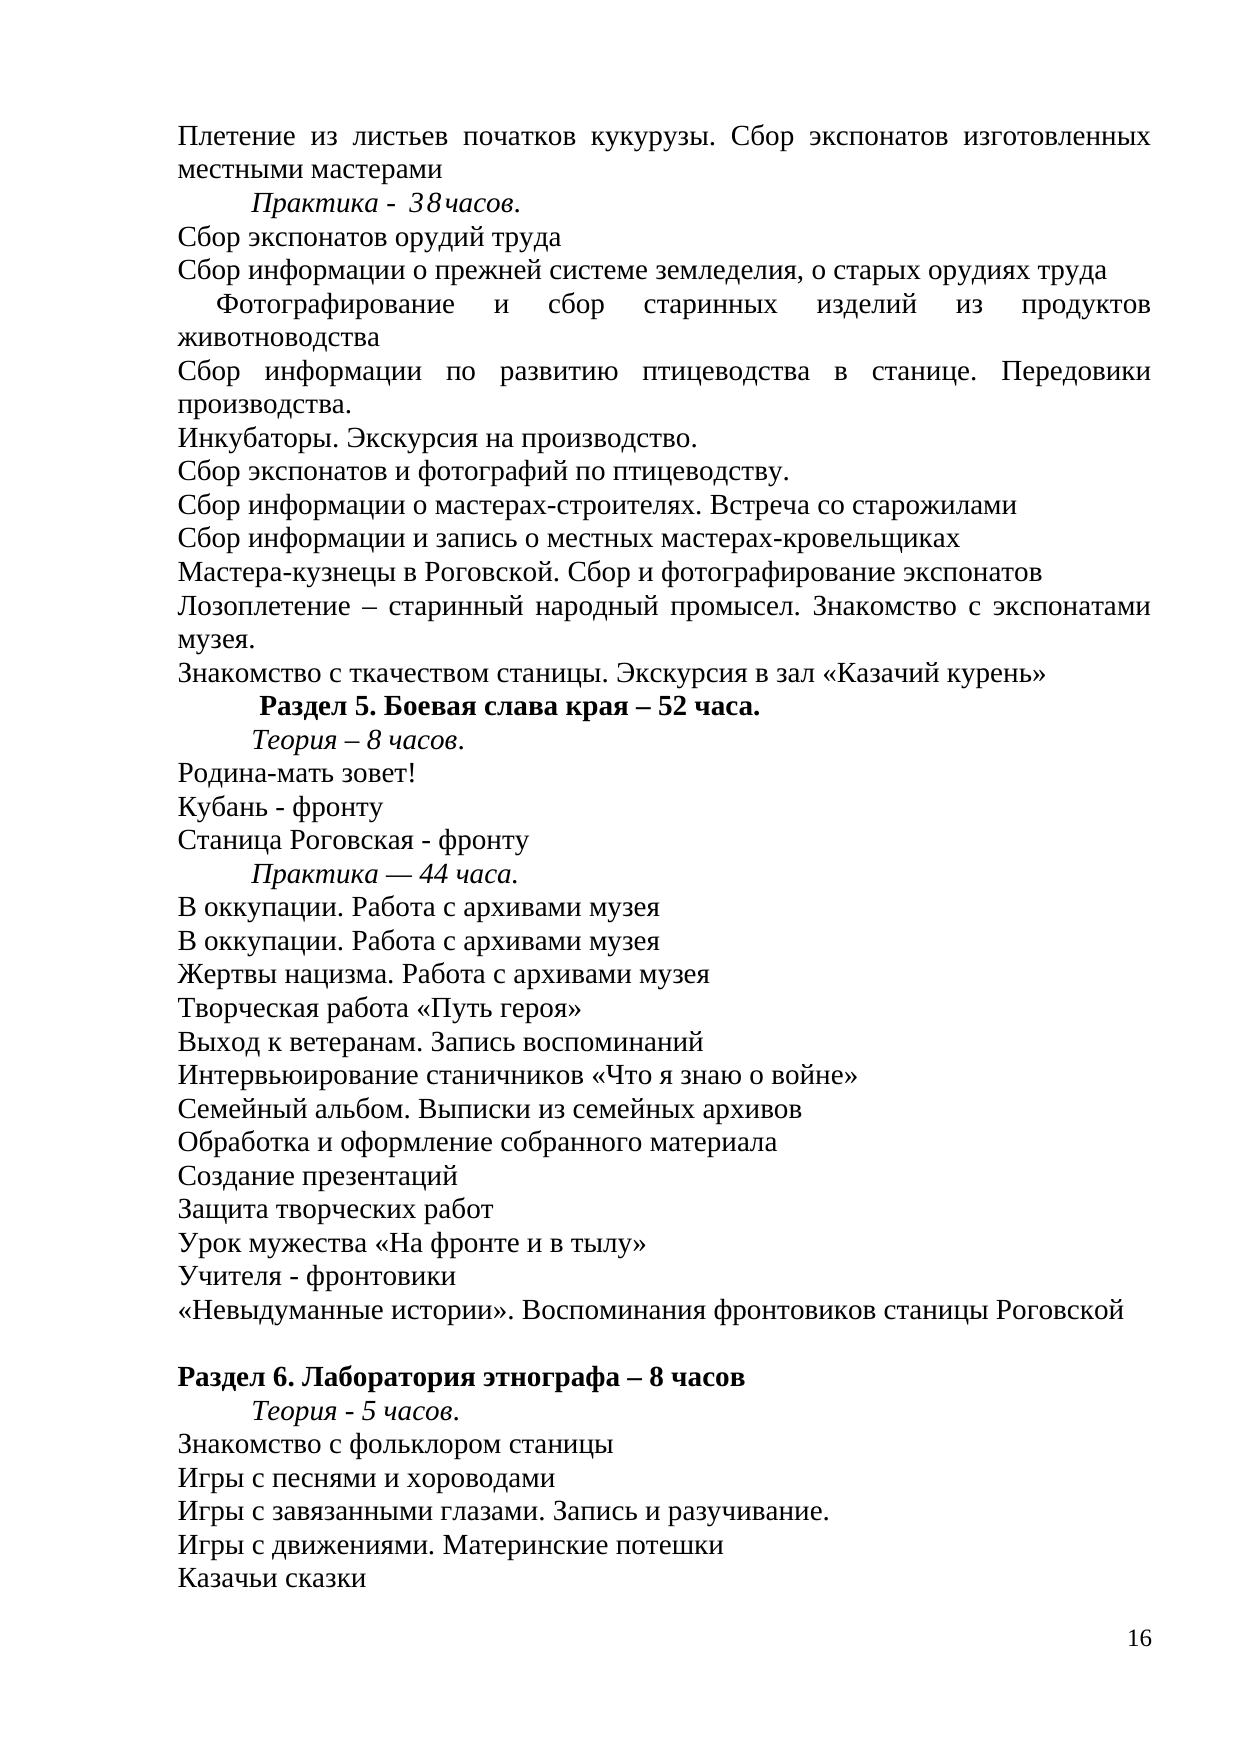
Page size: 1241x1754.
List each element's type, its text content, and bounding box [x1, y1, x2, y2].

text Теория – 8 часов. [215, 722, 1152, 755]
text Жертвы нацизма. Работа с архивами музея [177, 957, 1152, 990]
text Сбор информации о прежней системе земледелия, о старых орудиях труда [177, 252, 1152, 286]
text Фотографирование и сбор старинных изделий из продуктов животноводства [177, 286, 1152, 353]
text Игры с завязанными глазами. Запись и разучивание. [177, 1493, 1152, 1527]
text Практика — 44 часа. [177, 856, 1152, 889]
text Сбор экспонатов и фотографий по птицеводству. [177, 453, 1152, 487]
text Казачьи сказки [177, 1560, 1152, 1594]
text Раздел 6. Лаборатория этнографа – 8 часов [177, 1359, 1152, 1393]
text Мастера-кузнецы в Роговской. Сбор и фотографирование экспонатов [177, 554, 1152, 588]
text Сбор информации о мастерах-строителях. Встреча со старожилами [177, 487, 1152, 521]
text Интервьюирование станичников «Что я знаю о войне» [177, 1057, 1152, 1091]
text Защита творческих работ [177, 1191, 1152, 1225]
text Урок мужества «На фронте и в тылу» [177, 1225, 1152, 1258]
text Плетение из листьев початков кукурузы. Сбор экспонатов изготовленных местными мастерами [177, 118, 1152, 185]
text Инкубаторы. Экскурсия на производство. [177, 420, 1152, 453]
text Лозоплетение – старинный народный промысел. Знакомство с экспонатами музея. [177, 588, 1152, 655]
text Обработка и оформление собранного материала [177, 1124, 1152, 1158]
text Учителя - фронтовики [177, 1258, 1152, 1292]
text Выход к ветеранам. Запись воспоминаний [177, 1024, 1152, 1057]
text Игры с песнями и хороводами [177, 1460, 1152, 1493]
text Теория - 5 часов. [177, 1393, 1152, 1426]
text Сбор экспонатов орудий труда [177, 219, 1152, 252]
text Создание презентаций [177, 1158, 1152, 1191]
text Знакомство с ткачеством станицы. Экскурсия в зал «Казачий курень» [177, 655, 1152, 688]
text «Невыдуманные истории». Воспоминания фронтовиков станицы Роговской [177, 1292, 1152, 1326]
text В оккупации. Работа с архивами музея [177, 923, 1152, 957]
text В оккупации. Работа с архивами музея [177, 889, 1152, 923]
text Родина-мать зовет! [177, 755, 1152, 789]
text Кубань - фронту [177, 789, 1152, 822]
text Станица Роговская - фронту [177, 822, 1152, 856]
text Семейный альбом. Выписки из семейных архивов [177, 1091, 1152, 1124]
text Раздел 5. Боевая слава края – 52 часа. [259, 688, 1152, 722]
text Знакомство с фольклором станицы [177, 1426, 1152, 1460]
text Практика - 38часов. [198, 185, 1152, 219]
text Сбор информации и запись о местных мастерах-кровельщиках [177, 521, 1152, 554]
text Сбор информации по развитию птицеводства в станице. Передовики производства. [177, 353, 1152, 420]
text Творческая работа «Путь героя» [177, 990, 1152, 1024]
text Игры с движениями. Материнские потешки [177, 1527, 1152, 1560]
